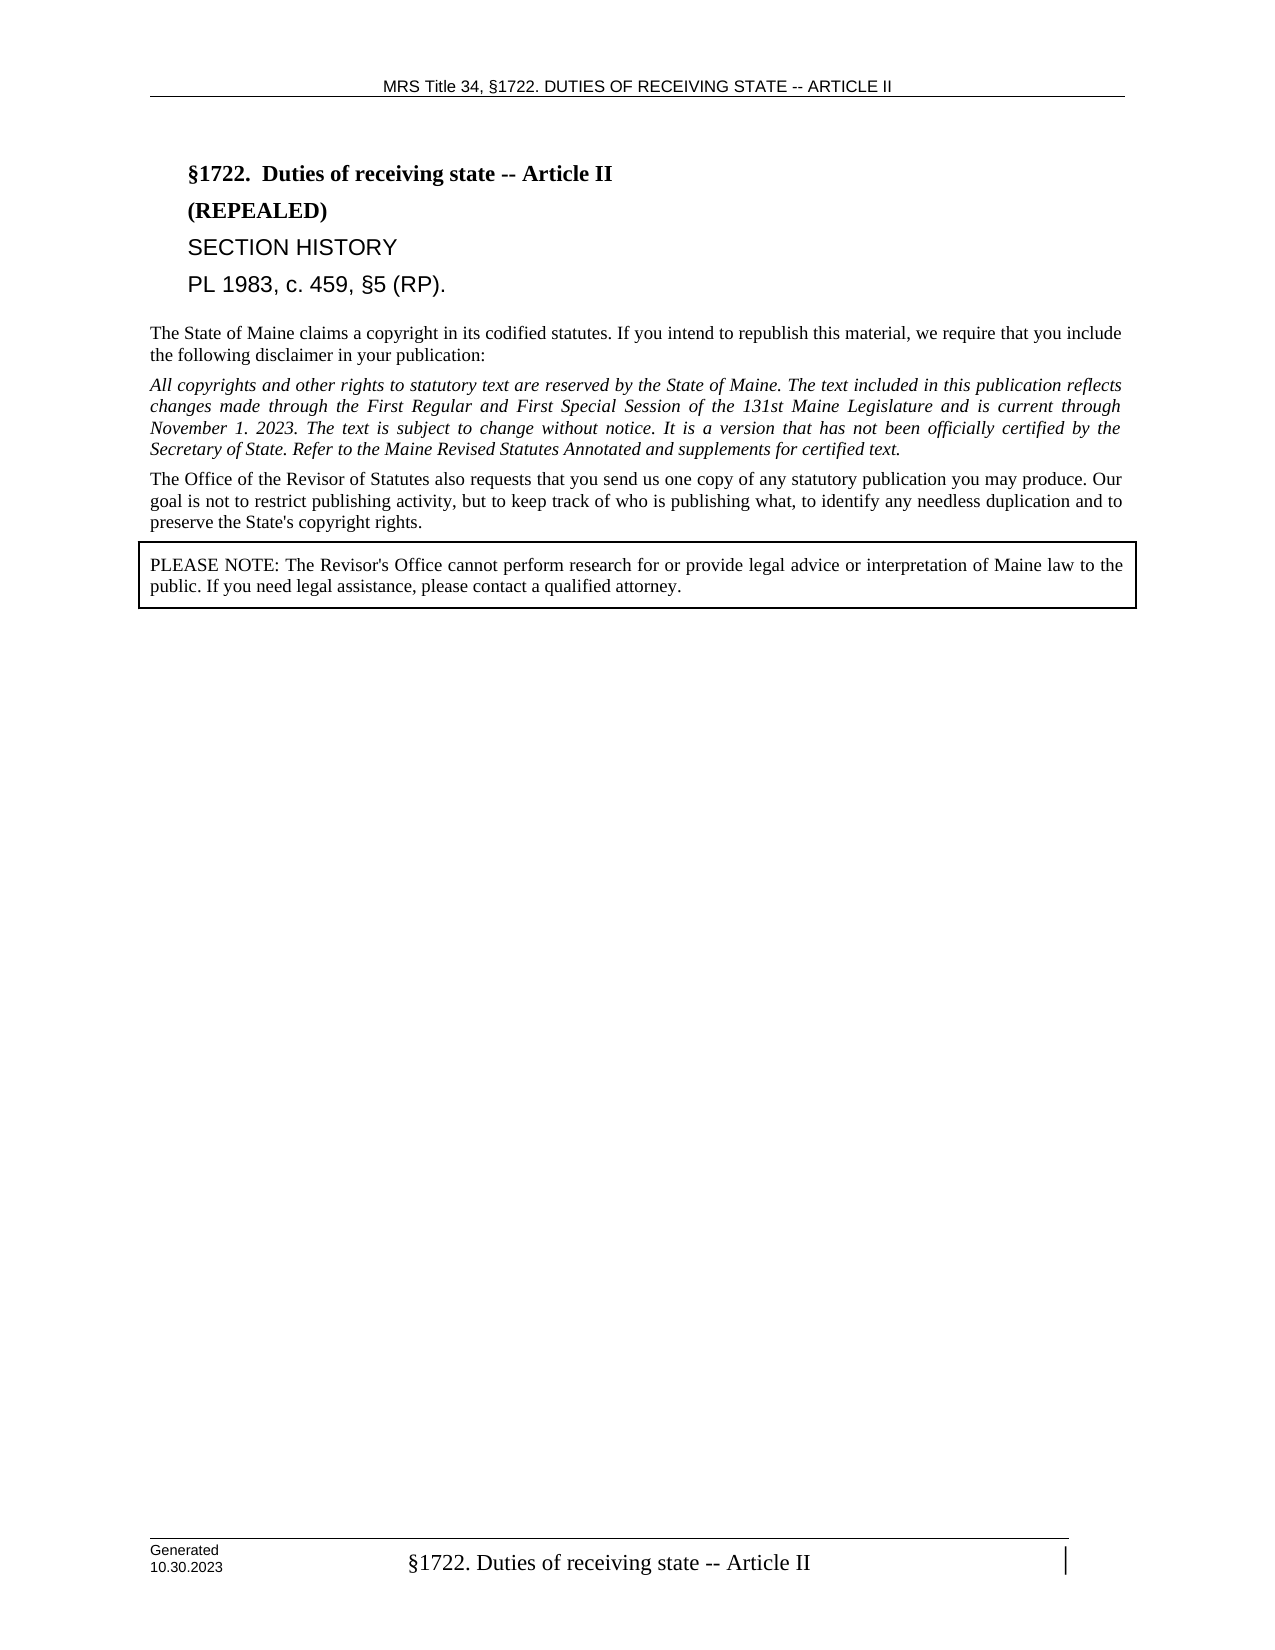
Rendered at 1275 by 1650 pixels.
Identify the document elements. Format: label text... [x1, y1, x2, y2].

text The Office of the Revisor of Statutes also requests that you send us one copy of any statutory publication you may produce. Our goal is not to restrict publishing activity, but to keep track of who is publishing what, to identify any needless duplication and to preserve the State's copyright rights. [150, 468, 1125, 533]
text The State of Maine claims a copyright in its codified statutes. If you intend to republish this material, we require that you include the following disclaimer in your publication: [150, 322, 1125, 365]
text PL 1983, c. 459, §5 (RP). [187, 271, 1125, 297]
text SECTION HISTORY [187, 234, 1125, 260]
text All copyrights and other rights to statutory text are reserved by the State of Maine. The text included in this publication reflects changes made through the First Regular and First Special Session of the 131st Maine Legislature and is current through November 1. 2023 . The text is subject to change without notice. It is a version that has not been officially certified by the Secretary of State. Refer to the Maine Revised Statutes Annotated and supplements for certified text. [150, 373, 1125, 460]
text (REPEALED) [187, 197, 1125, 223]
text PLEASE NOTE: The Revisor's Office cannot perform research for or provide legal advice or interpretation of Maine law to the public. If you need legal assistance, please contact a qualified attorney. [140, 543, 1135, 607]
text §1722. Duties of receiving state -- Article II [187, 160, 1125, 187]
